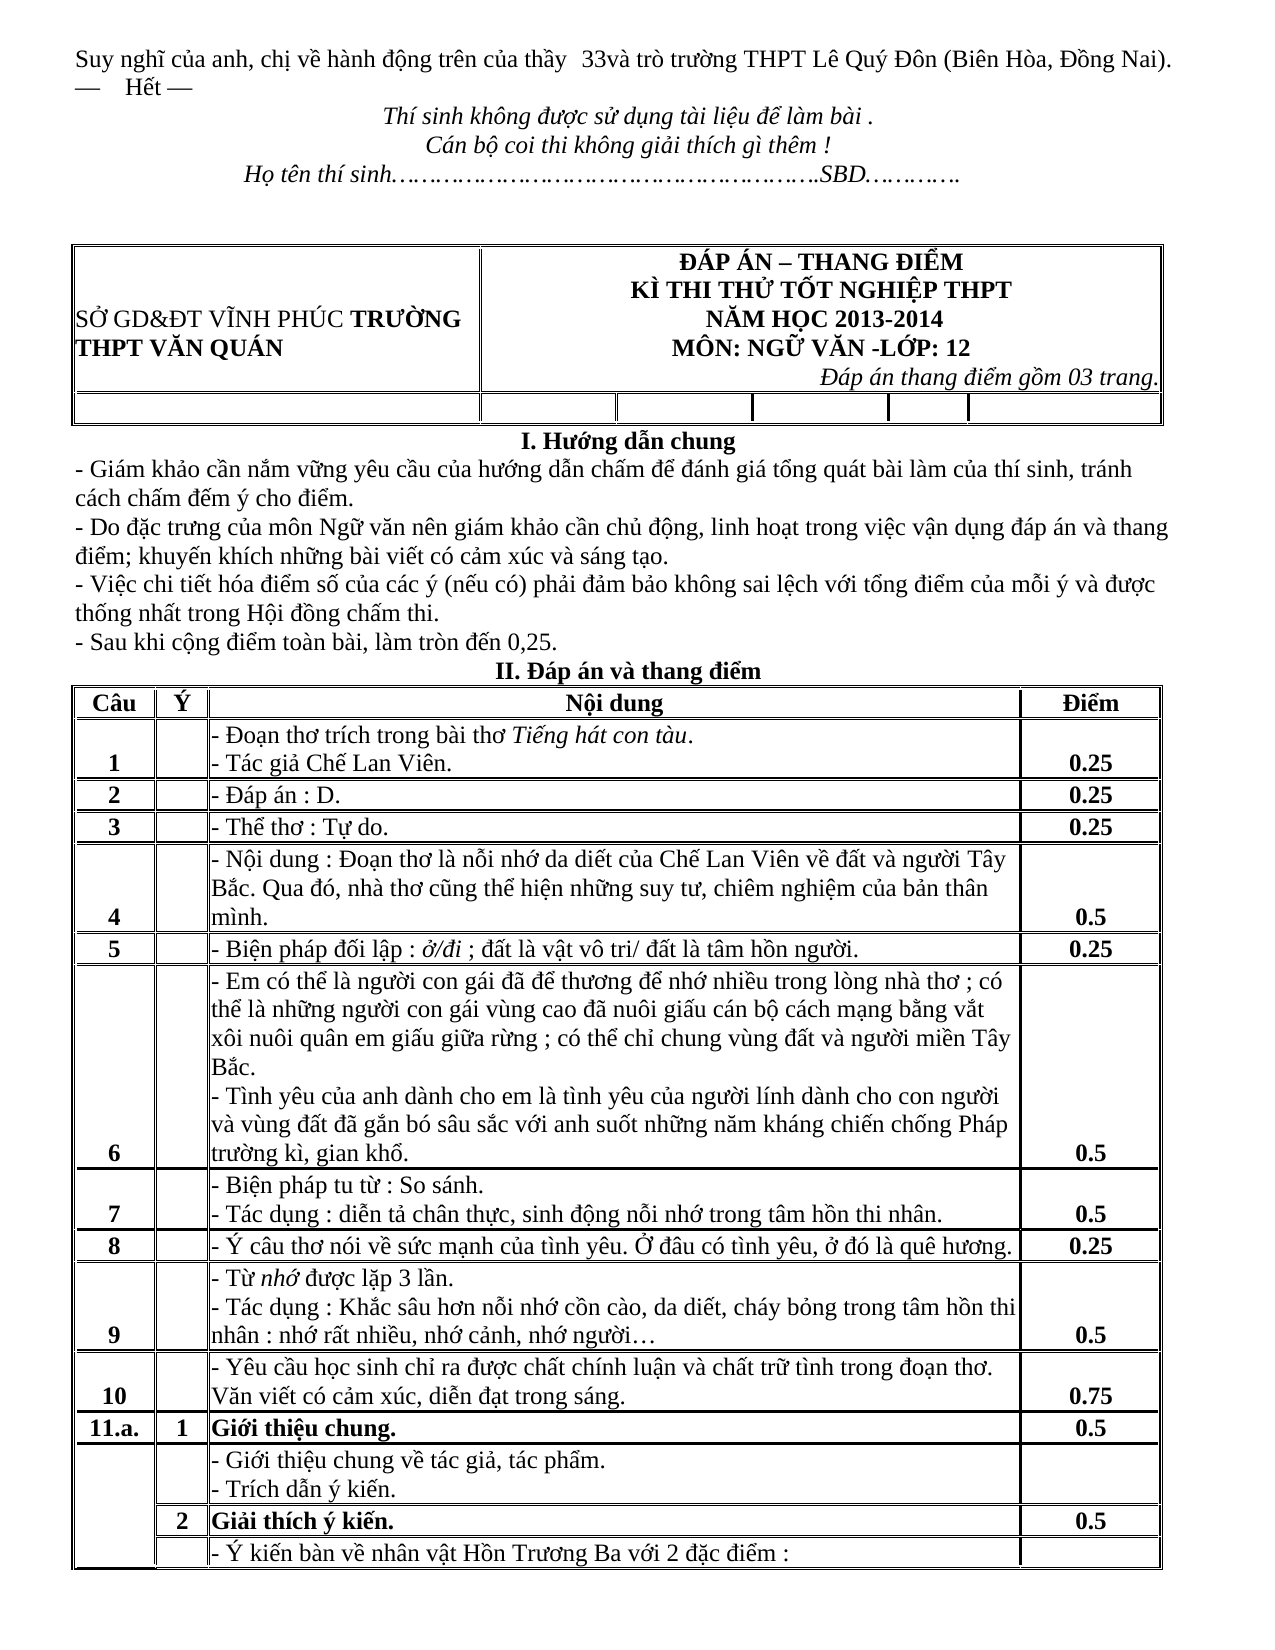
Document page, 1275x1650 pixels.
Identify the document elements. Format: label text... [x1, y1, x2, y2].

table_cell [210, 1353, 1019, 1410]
text - Do đặc trưng của môn Ngữ văn nên giám khảo cần chủ động, linh hoạt trong việc vận dụng đáp án và thang điểm; khuyến khích những bài viết có cảm xúc và sáng tạo. [75, 512, 1181, 569]
text — Hết — [75, 72, 1181, 101]
text Suy nghĩ của anh, chị về hành động trên của thầy và trò trường THPT Lê Quý Đôn (Biên Hòa, Đồng Nai). [75, 44, 1181, 72]
text Cán bộ coi thi không giải thích gì thêm ! [75, 130, 1181, 159]
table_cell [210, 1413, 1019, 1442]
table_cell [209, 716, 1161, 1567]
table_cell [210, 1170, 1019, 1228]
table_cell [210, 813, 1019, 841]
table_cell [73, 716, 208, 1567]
text I. Hướng dẫn chung [75, 426, 1181, 454]
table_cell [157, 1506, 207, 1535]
text - Sau khi cộng điểm toàn bài, làm tròn đến 0,25. [75, 627, 1181, 656]
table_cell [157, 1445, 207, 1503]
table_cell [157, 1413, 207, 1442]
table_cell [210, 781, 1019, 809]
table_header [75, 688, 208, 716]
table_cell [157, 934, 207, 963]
text II. Đáp án và thang điểm [75, 656, 1181, 684]
text Họ tên thí sinh………………………………………………….SBD…………. [75, 159, 1181, 187]
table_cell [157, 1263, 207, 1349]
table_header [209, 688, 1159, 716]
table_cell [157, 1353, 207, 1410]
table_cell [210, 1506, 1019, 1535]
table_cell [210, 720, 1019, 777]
text - Việc chi tiết hóa điểm số của các ý (nếu có) phải đảm bảo không sai lệch với tổng điểm của mỗi ý và được thống nhất trong Hội đồng chấm thi. [75, 569, 1181, 627]
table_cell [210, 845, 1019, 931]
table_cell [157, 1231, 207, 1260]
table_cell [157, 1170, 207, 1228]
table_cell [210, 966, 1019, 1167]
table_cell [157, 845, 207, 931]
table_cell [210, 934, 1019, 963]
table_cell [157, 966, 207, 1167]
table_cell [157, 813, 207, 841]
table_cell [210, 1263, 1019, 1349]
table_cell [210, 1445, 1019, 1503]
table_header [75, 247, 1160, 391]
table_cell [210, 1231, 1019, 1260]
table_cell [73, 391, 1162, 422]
text Thí sinh không được sử dụng tài liệu để làm bài . [75, 101, 1181, 130]
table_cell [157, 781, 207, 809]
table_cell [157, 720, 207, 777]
text - Giám khảo cần nắm vững yêu cầu của hướng dẫn chấm để đánh giá tổng quát bài làm của thí sinh, tránh cách chấm đếm ý cho điểm. [75, 454, 1181, 512]
